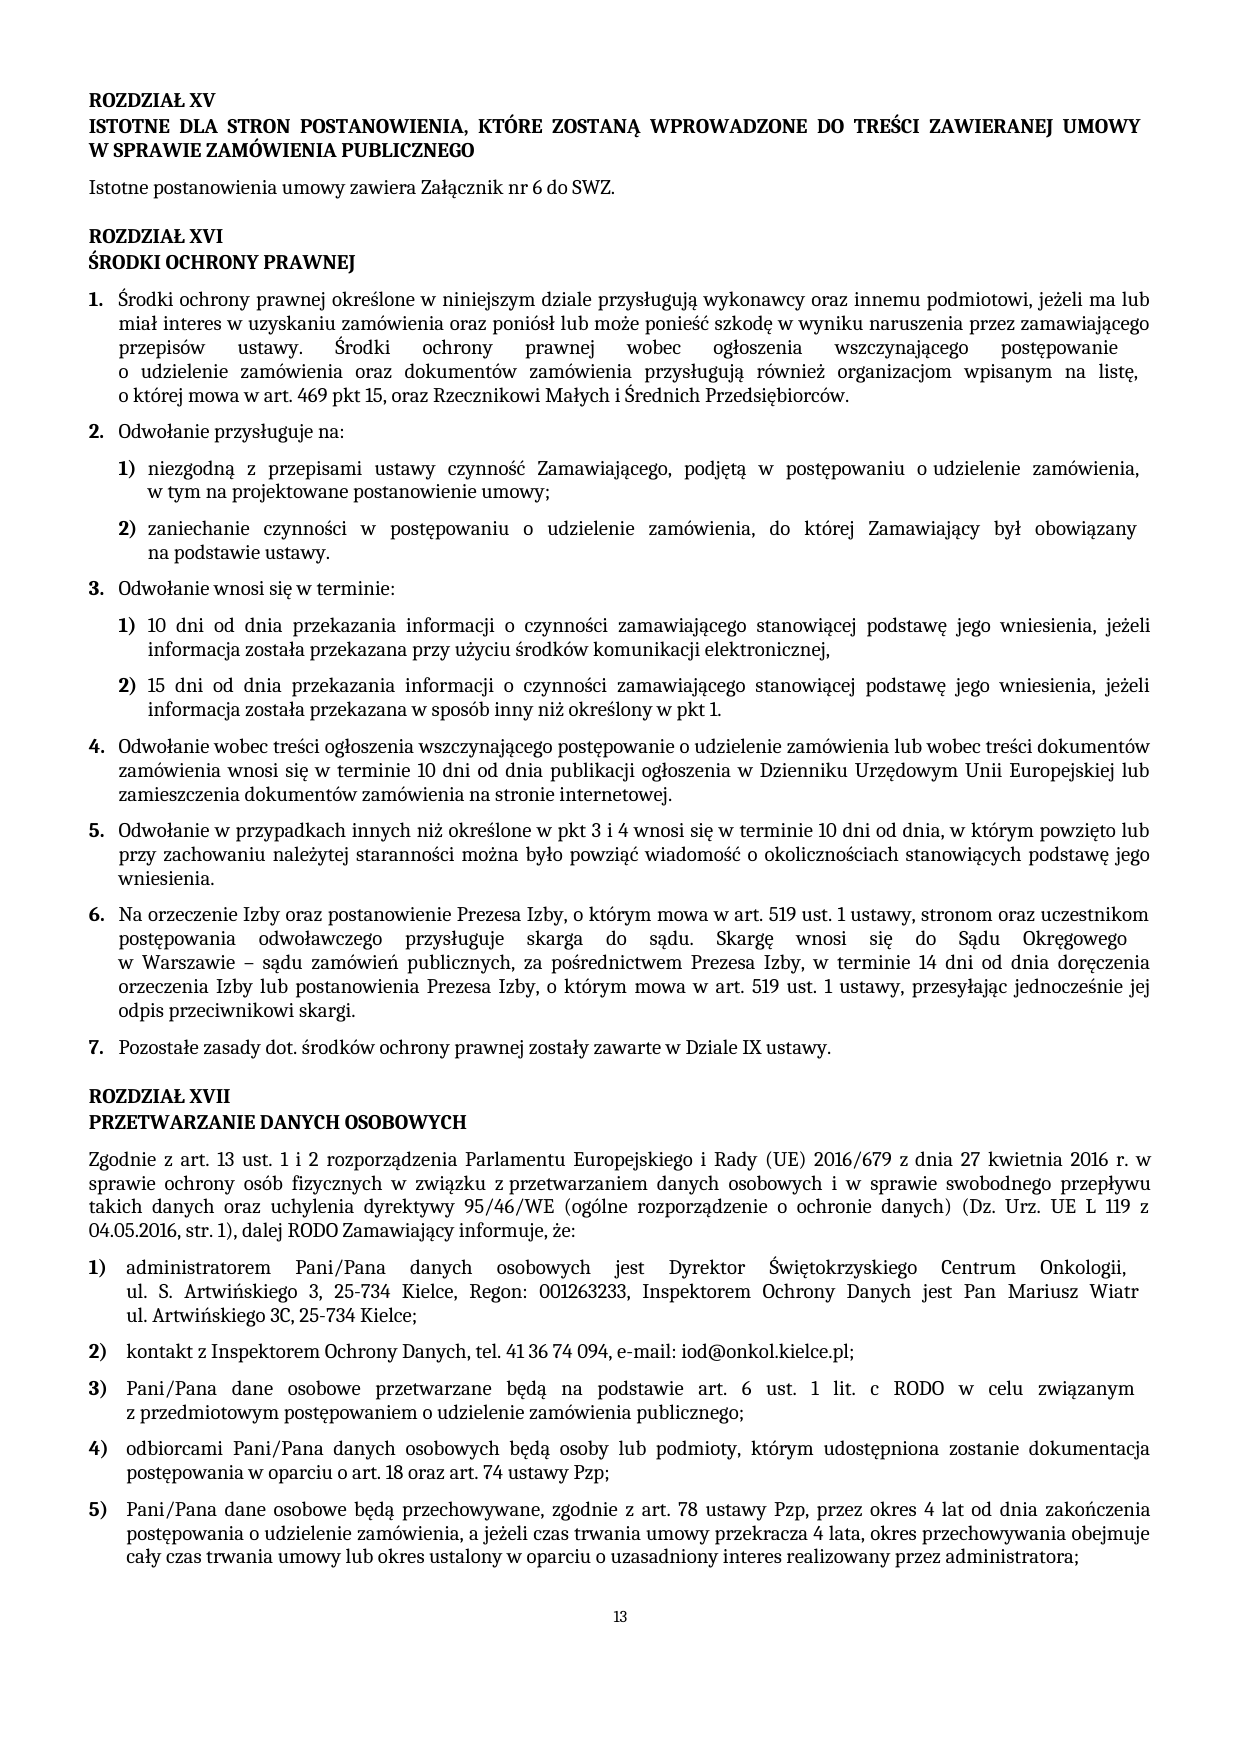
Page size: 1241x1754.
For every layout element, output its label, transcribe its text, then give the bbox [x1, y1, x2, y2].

text ROZDZIAŁ XVII [89, 1084, 1152, 1108]
list 10 dni od dnia przekazania informacji o czynności zamawiającego stanowiącej podstawę jego wniesienia, jeżeli informacja została przekazana przy użyciu środków komunikacji elektronicznej, [118, 613, 1152, 661]
list Na orzeczenie Izby oraz postanowienie Prezesa Izby, o którym mowa w art. 519 ust. 1 ustawy, stronom oraz uczestnikom postępowania odwoławczego przysługuje skarga do sądu. Skargę wnosi się do Sądu Okręgowego w Warszawie – sądu zamówień publicznych, za pośrednictwem Prezesa Izby, w terminie 14 dni od dnia doręczenia orzeczenia Izby lub postanowienia Prezesa Izby, o którym mowa w art. 519 ust. 1 ustawy, przesyłając jednocześnie jej odpis przeciwnikowi skargi. [89, 903, 1152, 1023]
list kontakt z Inspektorem Ochrony Danych, tel. 41 36 74 094, e-mail: iod@onkol.kielce.pl; [89, 1340, 1152, 1364]
text Istotne postanowienia umowy zawiera Załącznik nr 6 do SWZ. [89, 176, 1152, 199]
subtitle ROZDZIAŁ XV [89, 89, 1152, 113]
list 15 dni od dnia przekazania informacji o czynności zamawiającego stanowiącej podstawę jego wniesienia, jeżeli informacja została przekazana w sposób inny niż określony w pkt 1. [118, 674, 1152, 722]
text ROZDZIAŁ XVI [89, 224, 1152, 248]
list Odwołanie w przypadkach innych niż określone w pkt 3 i 4 wnosi się w terminie 10 dni od dnia, w którym powzięto lub przy zachowaniu należytej staranności można było powziąć wiadomość o okolicznościach stanowiących podstawę jego wniesienia. [89, 819, 1152, 891]
list Środki ochrony prawnej określone w niniejszym dziale przysługują wykonawcy oraz innemu podmiotowi, jeżeli ma lub miał interes w uzyskaniu zamówienia oraz poniósł lub może ponieść szkodę w wyniku naruszenia przez zamawiającego przepisów ustawy. Środki ochrony prawnej wobec ogłoszenia wszczynającego postępowanie o udzielenie zamówienia oraz dokumentów zamówienia przysługują również organizacjom wpisanym na listę, o której mowa w art. 469 pkt 15, oraz Rzecznikowi Małych i Średnich Przedsiębiorców. [89, 287, 1152, 407]
list Odwołanie wnosi się w terminie: [89, 577, 1152, 601]
subtitle ISTOTNE DLA STRON POSTANOWIENIA, KTÓRE ZOSTANĄ WPROWADZONE DO TREŚCI ZAWIERANEJ UMOWY W SPRAWIE ZAMÓWIENIA PUBLICZNEGO [89, 115, 1152, 163]
list administratorem Pani/Pana danych osobowych jest Dyrektor Świętokrzyskiego Centrum Onkologii, ul. S. Artwińskiego 3, 25-734 Kielce, Regon: 001263233, Inspektorem Ochrony Danych jest Pan Mariusz Wiatr ul. Artwińskiego 3C, 25-734 Kielce; [89, 1256, 1152, 1327]
list Pozostałe zasady dot. środków ochrony prawnej zostały zawarte w Dziale IX ustawy. [89, 1035, 1152, 1059]
text Zgodnie z art. 13 ust. 1 i 2 rozporządzenia Parlamentu Europejskiego i Rady (UE) 2016/679 z dnia 27 kwietnia 2016 r. w sprawie ochrony osób fizycznych w związku z przetwarzaniem danych osobowych i w sprawie swobodnego przepływu takich danych oraz uchylenia dyrektywy 95/46/WE (ogólne rozporządzenie o ochronie danych) (Dz. Urz. UE L 119 z 04.05.2016, str. 1), dalej RODO Zamawiający informuje, że: [89, 1147, 1152, 1243]
list Pani/Pana dane osobowe będą przechowywane, zgodnie z art. 78 ustawy Pzp, przez okres 4 lat od dnia zakończenia postępowania o udzielenie zamówienia, a jeżeli czas trwania umowy przekracza 4 lata, okres przechowywania obejmuje cały czas trwania umowy lub okres ustalony w oparciu o uzasadniony interes realizowany przez administratora; [89, 1497, 1152, 1569]
list Odwołanie wobec treści ogłoszenia wszczynającego postępowanie o udzielenie zamówienia lub wobec treści dokumentów zamówienia wnosi się w terminie 10 dni od dnia publikacji ogłoszenia w Dzienniku Urzędowym Unii Europejskiej lub zamieszczenia dokumentów zamówienia na stronie internetowej. [89, 734, 1152, 806]
text ŚRODKI OCHRONY PRAWNEJ [89, 251, 1152, 275]
list zaniechanie czynności w postępowaniu o udzielenie zamówienia, do której Zamawiający był obowiązany na podstawie ustawy. [118, 517, 1152, 564]
list Odwołanie przysługuje na: [89, 420, 1152, 444]
list niezgodną z przepisami ustawy czynność Zamawiającego, podjętą w postępowaniu o udzielenie zamówienia, w tym na projektowane postanowienie umowy; [118, 456, 1152, 504]
list odbiorcami Pani/Pana danych osobowych będą osoby lub podmioty, którym udostępniona zostanie dokumentacja postępowania w oparciu o art. 18 oraz art. 74 ustawy Pzp; [89, 1437, 1152, 1485]
list Pani/Pana dane osobowe przetwarzane będą na podstawie art. 6 ust. 1 lit. c RODO w celu związanym z przedmiotowym postępowaniem o udzielenie zamówienia publicznego; [89, 1376, 1152, 1424]
text PRZETWARZANIE DANYCH OSOBOWYCH [89, 1111, 1152, 1135]
